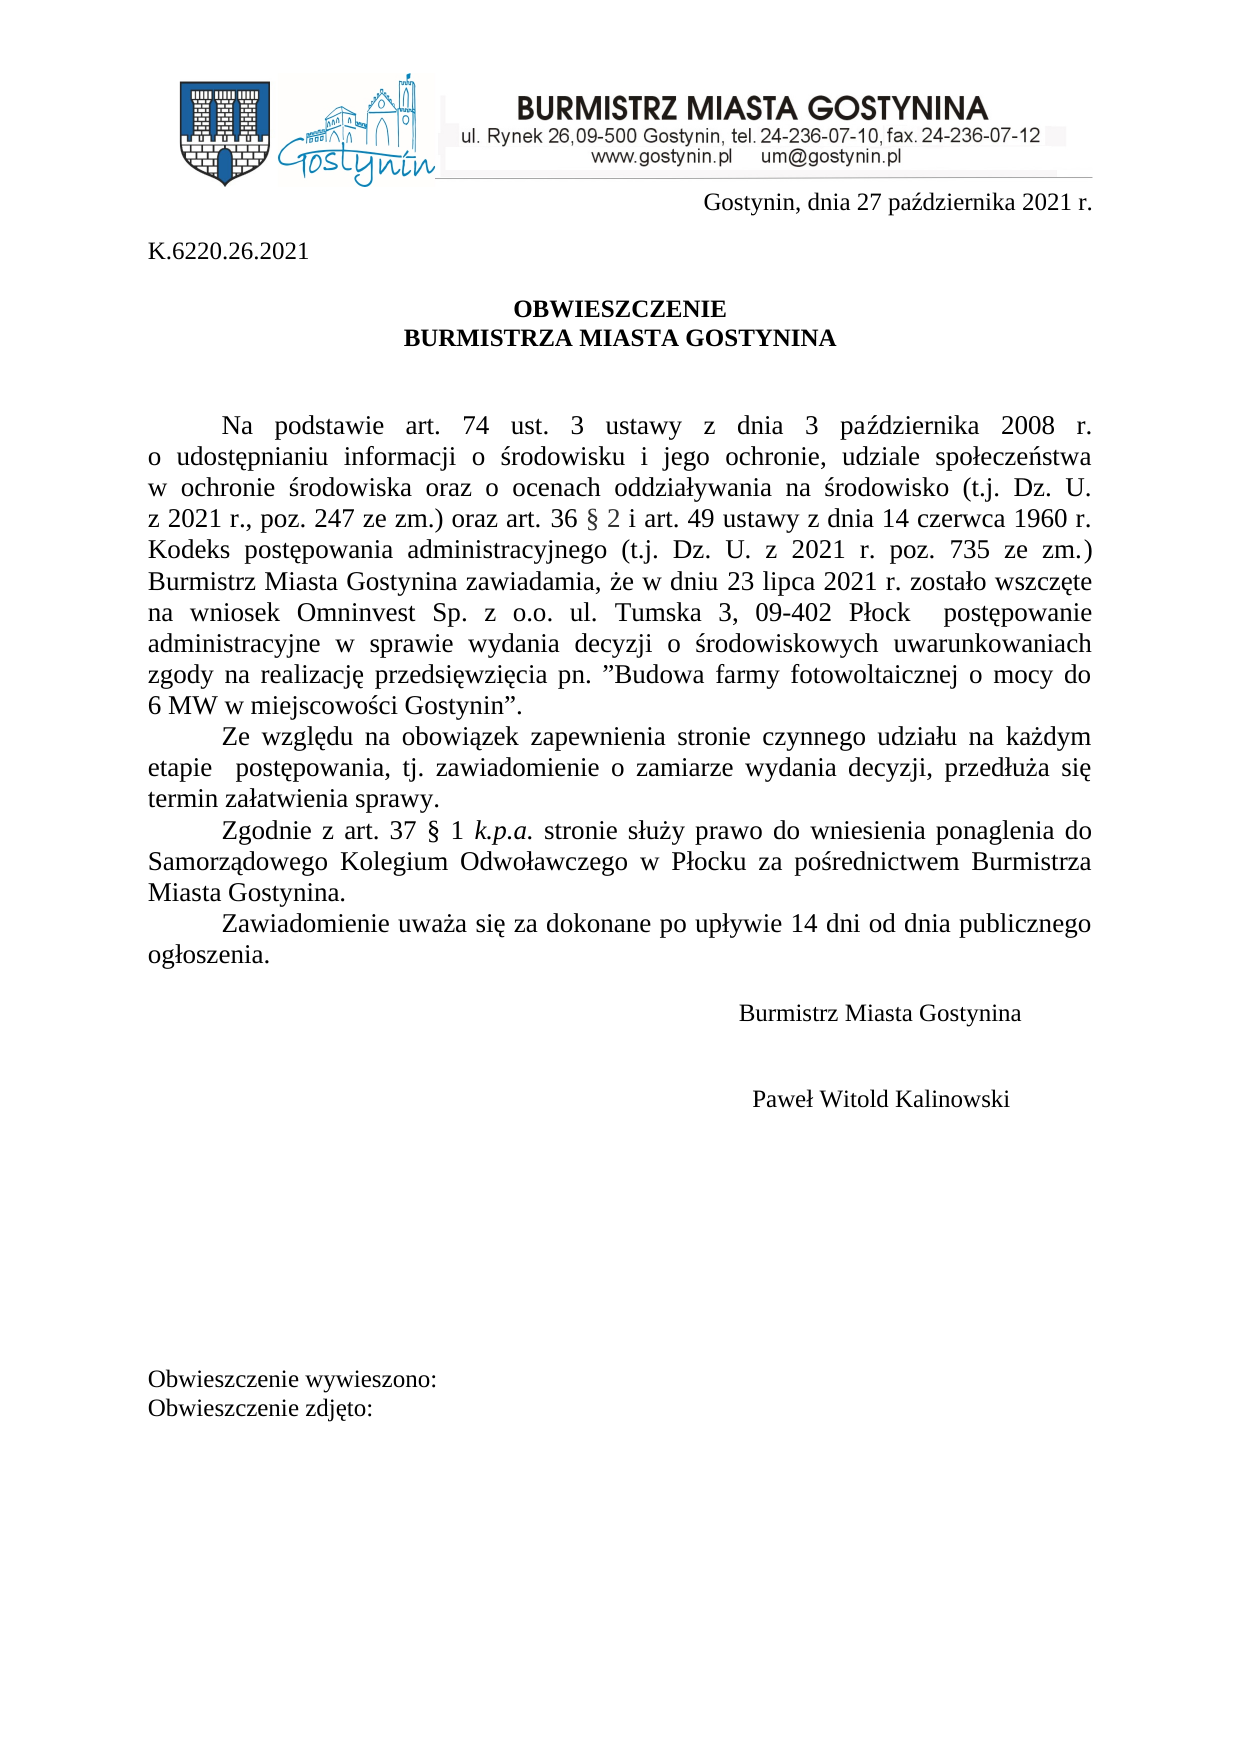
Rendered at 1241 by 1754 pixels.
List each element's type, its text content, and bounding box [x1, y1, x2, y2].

text Na podstawie art. 74 ust. 3 ustawy z dnia 3 października 2008 r. o udostępnianiu informacji o środowisku i jego ochronie, udziale społeczeństwa w ochronie środowiska oraz o ocenach oddziaływania na środowisko (t.j. Dz. U. z 2021 r., poz. 247 ze zm.) oraz art. 36 § 2 i art. 49 ustawy z dnia 14 czerwca 1960 r. Kodeks postępowania administracyjnego (t.j. Dz. U. z 2021 r. poz. 735 ze zm.) Burmistrz Miasta Gostynina zawiadamia, że w dniu 23 lipca 2021 r. zostało wszczęte na wniosek Omninvest Sp. z o.o. ul. Tumska 3, 09-402 Płock postępowanie administracyjne w sprawie wydania decyzji o środowiskowych uwarunkowaniach zgody na realizację przedsięwzięcia pn. ”Budowa farmy fotowoltaicznej o mocy do 6 MW w miejscowości Gostynin”. [148, 409, 1093, 720]
text Obwieszczenie zdjęto: [148, 1393, 1093, 1422]
text Zgodnie z art. 37 § 1 k.p.a. stronie służy prawo do wniesienia ponaglenia do Samorządowego Kolegium Odwoławczego w Płocku za pośrednictwem Burmistrza Miasta Gostynina. [148, 814, 1093, 907]
text OBWIESZCZENIE [148, 294, 1093, 323]
text Burmistrz Miasta Gostynina [148, 998, 1093, 1027]
picture [179, 73, 1093, 187]
text Obwieszczenie wywieszono: [148, 1364, 1093, 1393]
text K.6220.26.2021 [148, 236, 1093, 265]
text Ze względu na obowiązek zapewnienia stronie czynnego udziału na każdym etapie postępowania, tj. zawiadomienie o zamiarze wydania decyzji, przedłuża się termin załatwienia sprawy. [148, 720, 1093, 814]
text BURMISTRZA MIASTA GOSTYNINA [148, 323, 1093, 351]
text Gostynin, dnia 27 października 2021 r. [148, 187, 1093, 216]
text Paweł Witold Kalinowski [148, 1084, 1093, 1113]
text Zawiadomienie uważa się za dokonane po upływie 14 dni od dnia publicznego ogłoszenia. [148, 907, 1093, 969]
